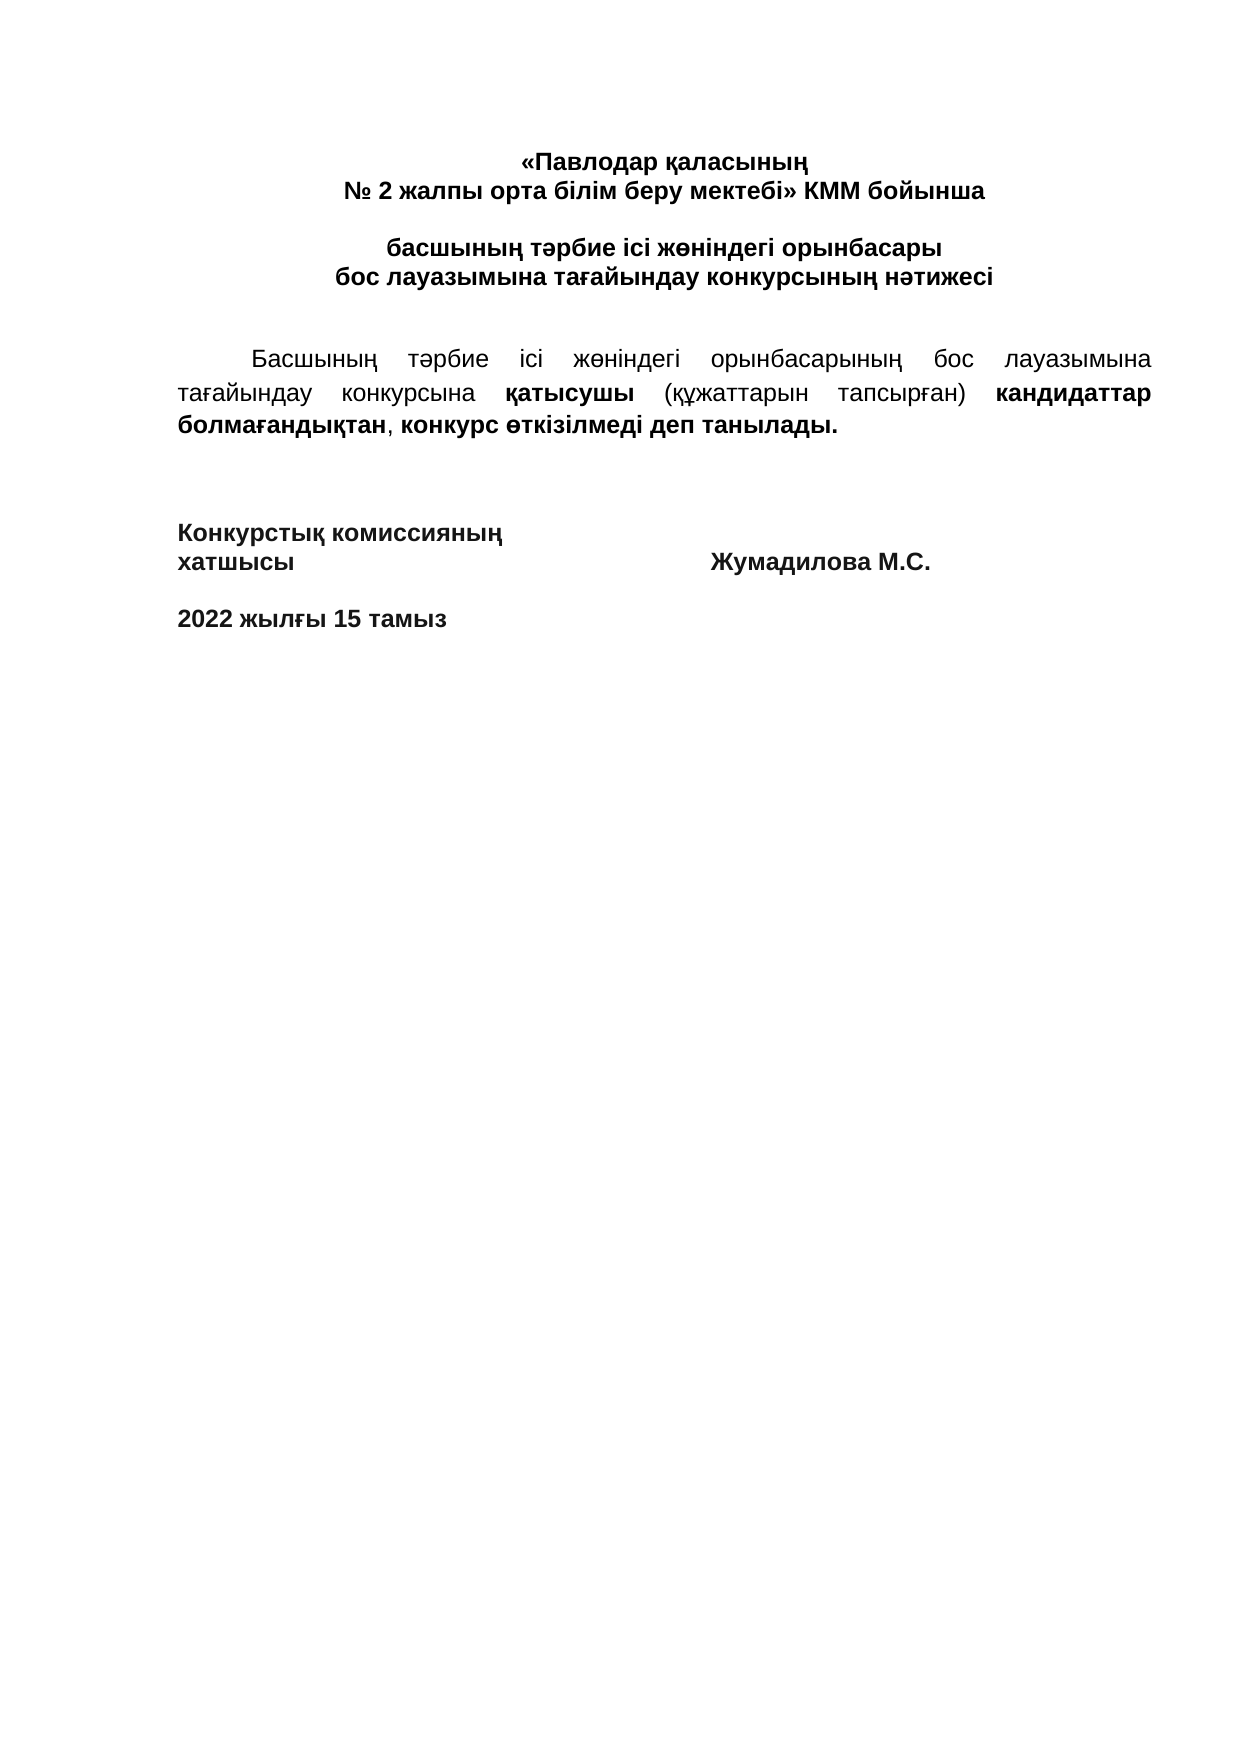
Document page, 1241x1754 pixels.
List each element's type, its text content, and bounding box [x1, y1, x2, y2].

text бос лауазымына тағайындау конкурсының нәтижесі [177, 262, 1152, 291]
text Басшының тәрбие ісі жөніндегі орынбасарының бос лауазымына тағайындау конкурсына қатысушы (құжаттарын тапсырған) кандидаттар болмағандықтан, конкурс өткізілмеді деп танылады. [177, 344, 1152, 439]
text хатшысы Жумадилова М.С. [177, 547, 1152, 576]
text № 2 жалпы орта білім беру мектебі» КММ бойынша [177, 176, 1152, 204]
text 2022 жылғы 15 тамыз [177, 604, 1152, 633]
text «Павлодар қаласының [177, 147, 1152, 176]
text Конкурстық комиссияның [177, 518, 1152, 547]
text басшының тәрбие ісі жөніндегі орынбасары [177, 233, 1152, 262]
